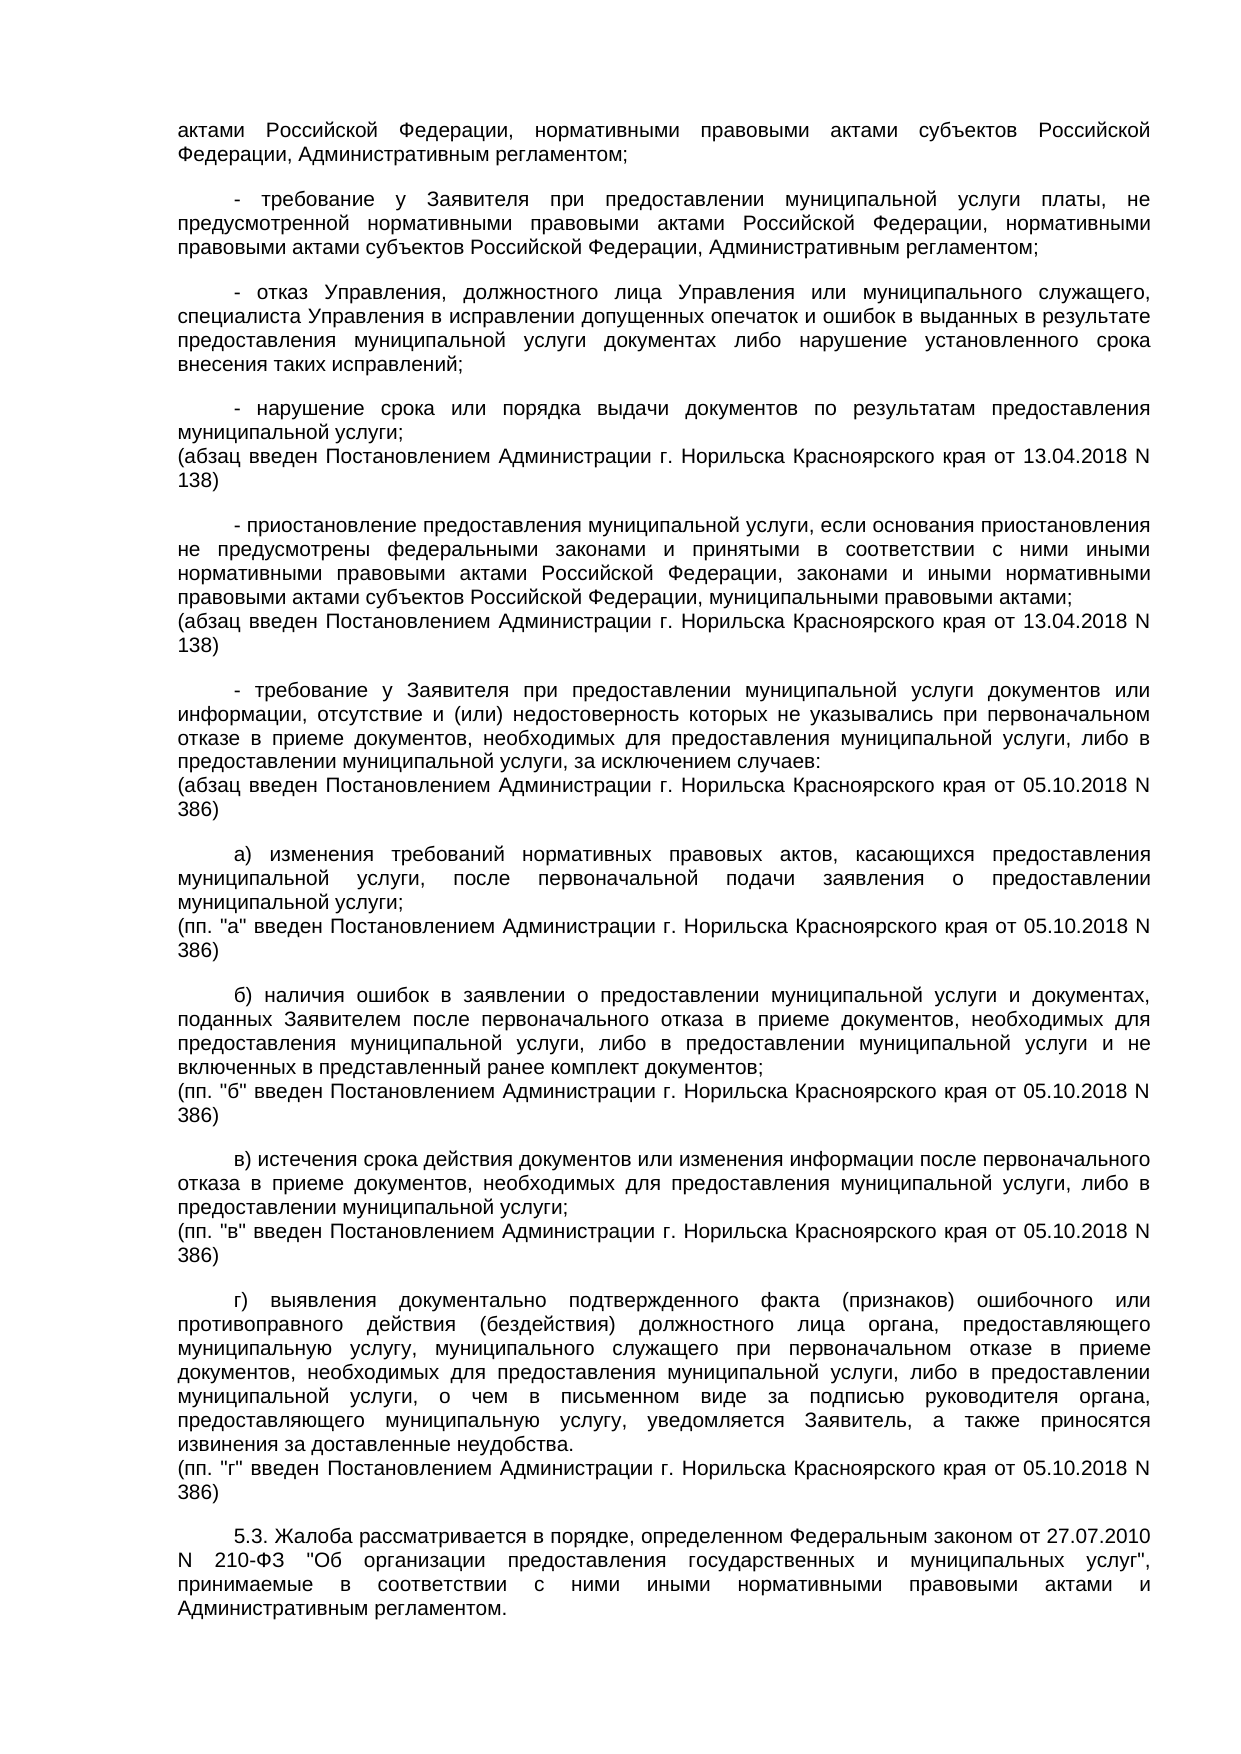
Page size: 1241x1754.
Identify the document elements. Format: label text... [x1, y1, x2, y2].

text г) выявления документально подтвержденного факта (признаков) ошибочного или противоправного действия (бездействия) должностного лица органа, предоставляющего муниципальную услугу, муниципального служащего при первоначальном отказе в приеме документов, необходимых для предоставления муниципальной услуги, либо в предоставлении муниципальной услуги, о чем в письменном виде за подписью руководителя органа, предоставляющего муниципальную услугу, уведомляется Заявитель, а также приносятся извинения за доставленные неудобства. [177, 1288, 1152, 1456]
text - требование у Заявителя при предоставлении муниципальной услуги документов или информации, отсутствие и (или) недостоверность которых не указывались при первоначальном отказе в приеме документов, необходимых для предоставления муниципальной услуги, либо в предоставлении муниципальной услуги, за исключением случаев: [177, 677, 1152, 773]
text (пп. "г" введен Постановлением Администрации г. Норильска Красноярского края от 05.10.2018 N 386) [177, 1456, 1152, 1503]
text 5.3. Жалоба рассматривается в порядке, определенном Федеральным законом от 27.07.2010 N 210-ФЗ "Об организации предоставления государственных и муниципальных услуг", принимаемые в соответствии с ними иными нормативными правовыми актами и Административным регламентом. [177, 1524, 1152, 1620]
text (абзац введен Постановлением Администрации г. Норильска Красноярского края от 05.10.2018 N 386) [177, 773, 1152, 821]
text (пп. "а" введен Постановлением Администрации г. Норильска Красноярского края от 05.10.2018 N 386) [177, 914, 1152, 962]
text (пп. "б" введен Постановлением Администрации г. Норильска Красноярского края от 05.10.2018 N 386) [177, 1078, 1152, 1126]
text - требование у Заявителя при предоставлении муниципальной услуги платы, не предусмотренной нормативными правовыми актами Российской Федерации, нормативными правовыми актами субъектов Российской Федерации, Административным регламентом; [177, 187, 1152, 259]
text - отказ Управления, должностного лица Управления или муниципального служащего, специалиста Управления в исправлении допущенных опечаток и ошибок в выданных в результате предоставления муниципальной услуги документах либо нарушение установленного срока внесения таких исправлений; [177, 279, 1152, 375]
text б) наличия ошибок в заявлении о предоставлении муниципальной услуги и документах, поданных Заявителем после первоначального отказа в приеме документов, необходимых для предоставления муниципальной услуги, либо в предоставлении муниципальной услуги и не включенных в представленный ранее комплект документов; [177, 983, 1152, 1078]
text в) истечения срока действия документов или изменения информации после первоначального отказа в приеме документов, необходимых для предоставления муниципальной услуги, либо в предоставлении муниципальной услуги; [177, 1147, 1152, 1219]
text - приостановление предоставления муниципальной услуги, если основания приостановления не предусмотрены федеральными законами и принятыми в соответствии с ними иными нормативными правовыми актами Российской Федерации, законами и иными нормативными правовыми актами субъектов Российской Федерации, муниципальными правовыми актами; [177, 513, 1152, 609]
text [177, 118, 1152, 166]
text (абзац введен Постановлением Администрации г. Норильска Красноярского края от 13.04.2018 N 138) [177, 609, 1152, 657]
text (пп. "в" введен Постановлением Администрации г. Норильска Красноярского края от 05.10.2018 N 386) [177, 1219, 1152, 1267]
text а) изменения требований нормативных правовых актов, касающихся предоставления муниципальной услуги, после первоначальной подачи заявления о предоставлении муниципальной услуги; [177, 842, 1152, 914]
text (абзац введен Постановлением Администрации г. Норильска Красноярского края от 13.04.2018 N 138) [177, 444, 1152, 492]
text - нарушение срока или порядка выдачи документов по результатам предоставления муниципальной услуги; [177, 396, 1152, 444]
